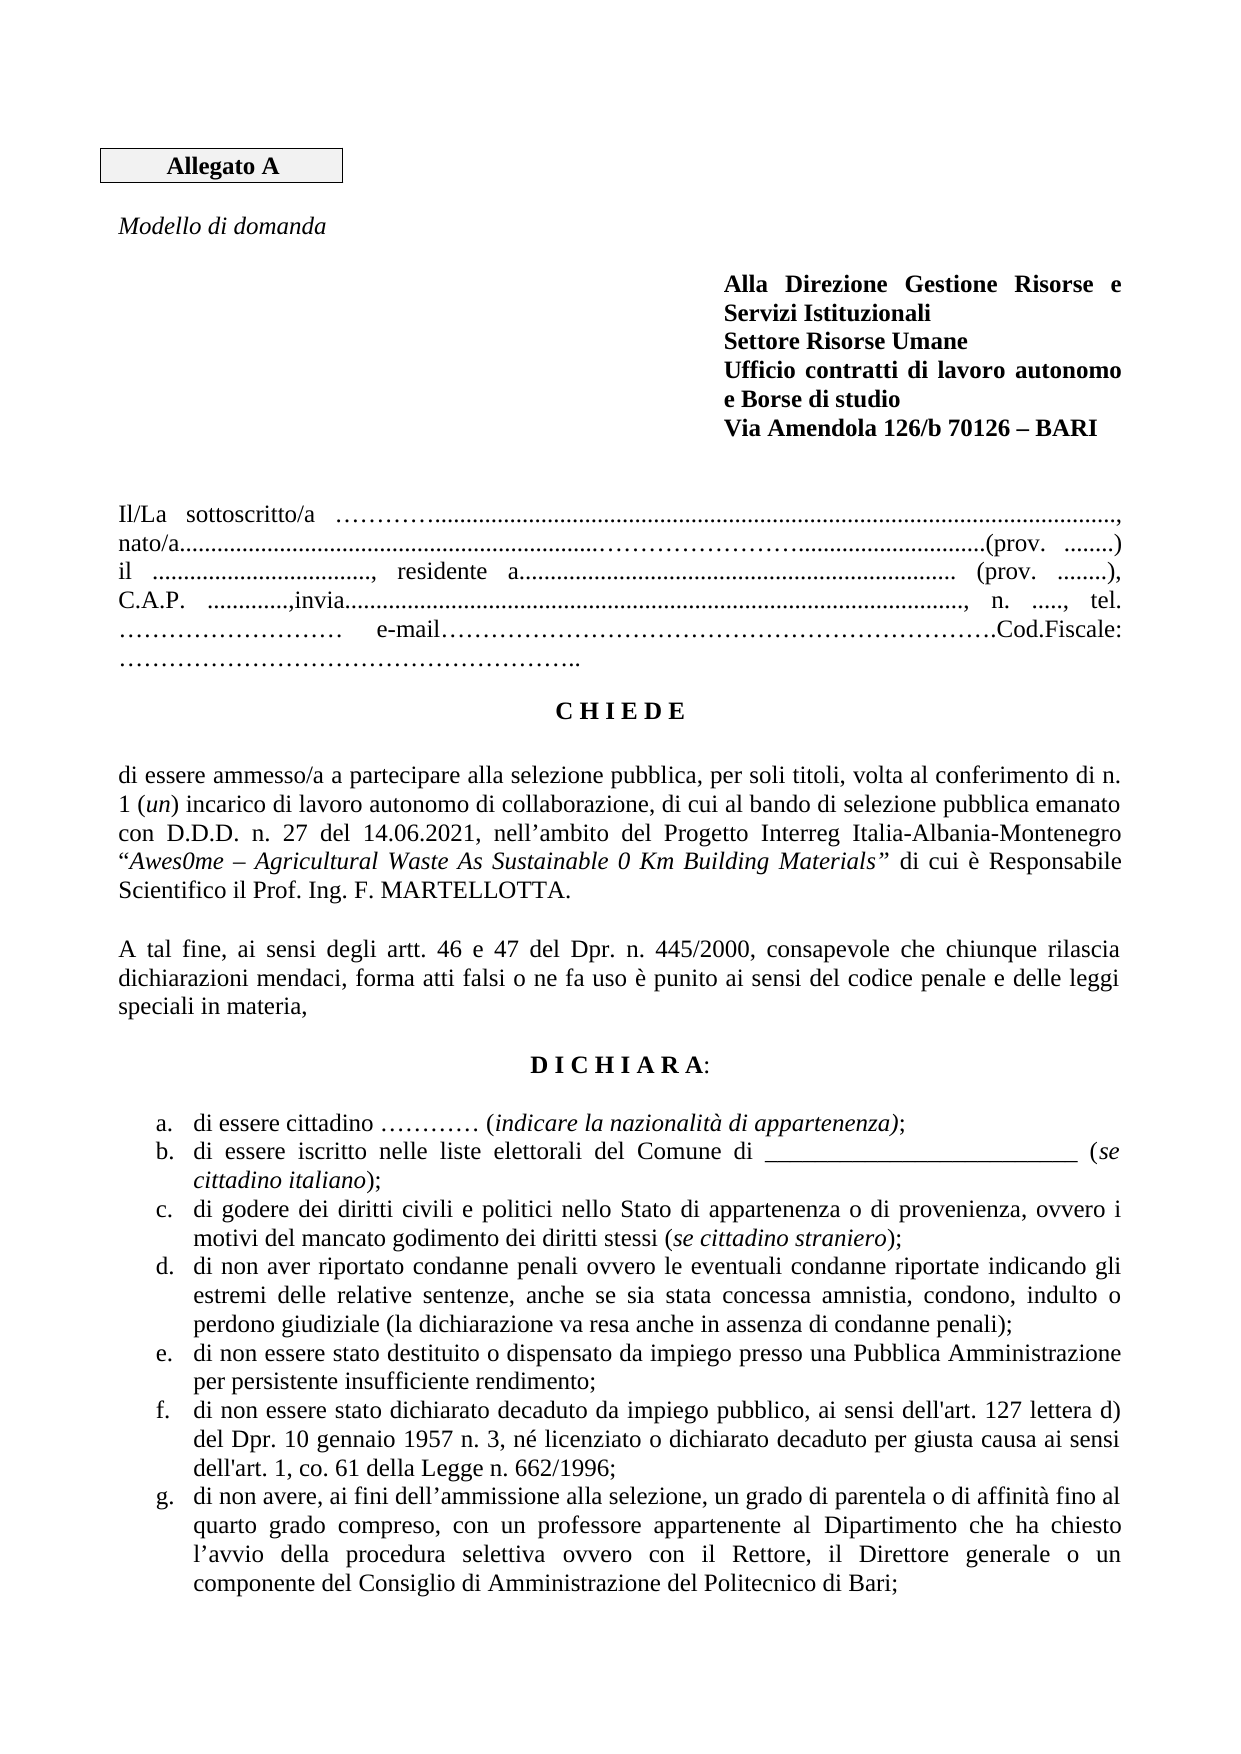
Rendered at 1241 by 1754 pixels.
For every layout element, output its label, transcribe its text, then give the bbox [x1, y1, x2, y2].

text di essere ammesso/a a partecipare alla selezione pubblica, per soli titoli, volta al conferimento di n. 1 (un) incarico di lavoro autonomo di collaborazione, di cui al bando di selezione pubblica emanato con D.D.D. n. 27 del 14.06.2021, nell’ambito del Progetto Interreg Italia-Albania-Montenegro “Awes0me – Agricultural Waste As Sustainable 0 Km Building Materials” di cui è Responsabile Scientifico il Prof. Ing. F. MARTELLOTTA. [118, 760, 1122, 904]
list di non essere stato destituito o dispensato da impiego presso una Pubblica Amministrazione per persistente insufficiente rendimento; [156, 1338, 1122, 1395]
list di non aver riportato condanne penali ovvero le eventuali condanne riportate indicando gli estremi delle relative sentenze, anche se sia stata concessa amnistia, condono, indulto o perdono giudiziale (la dichiarazione va resa anche in assenza di condanne penali); [156, 1251, 1122, 1338]
list di essere cittadino ………… (indicare la nazionalità di appartenenza); [156, 1108, 1122, 1136]
list di non avere, ai fini dell’ammissione alla selezione, un grado di parentela o di affinità fino al quarto grado compreso, con un professore appartenente al Dipartimento che ha chiesto l’avvio della procedura selettiva ovvero con il Rettore, il Direttore generale o un componente del Consiglio di Amministrazione del Politecnico di Bari; [156, 1481, 1122, 1596]
list di non essere stato dichiarato decaduto da impiego pubblico, ai sensi dell'art. 127 lettera d) del Dpr. 10 gennaio 1957 n. 3, né licenziato o dichiarato decaduto per giusta causa ai sensi dell'art. 1, co. 61 della Legge n. 662/1996; [156, 1395, 1122, 1481]
list di godere dei diritti civili e politici nello Stato di appartenenza o di provenienza, ovvero i motivi del mancato godimento dei diritti stessi (se cittadino straniero); [156, 1194, 1122, 1251]
text Allegato A [101, 149, 342, 182]
text Settore Risorse Umane [723, 326, 1122, 355]
subtitle C H I E D E [118, 696, 1122, 725]
text Via Amendola 126/b 70126 – BARI [723, 413, 1122, 441]
text D I C H I A R A: [118, 1050, 1122, 1079]
text Alla Direzione Gestione Risorse e Servizi Istituzionali [723, 269, 1122, 326]
text A tal fine, ai sensi degli artt. 46 e 47 del Dpr. n. 445/2000, consapevole che chiunque rilascia dichiarazioni mendaci, forma atti falsi o ne fa uso è punito ai sensi del codice penale e delle leggi speciali in materia, [118, 934, 1122, 1020]
text Modello di domanda [118, 211, 1122, 240]
text Ufficio contratti di lavoro autonomo e Borse di studio [723, 355, 1122, 413]
text Il/La sottoscritto/a …………............................................................................................................., nato/a...................................................................……………………..............................(prov. ........) il ..................................., residente a...................................................................... (prov. ........), C.A.P. .............,invia..................................................................................................., n. ....., tel. ……………………… e-mail………………………………………………………….Cod.Fiscale: ……………………………………………….. [118, 499, 1122, 671]
list di essere iscritto nelle liste elettorali del Comune di _________________________ (se cittadino italiano); [156, 1136, 1122, 1194]
